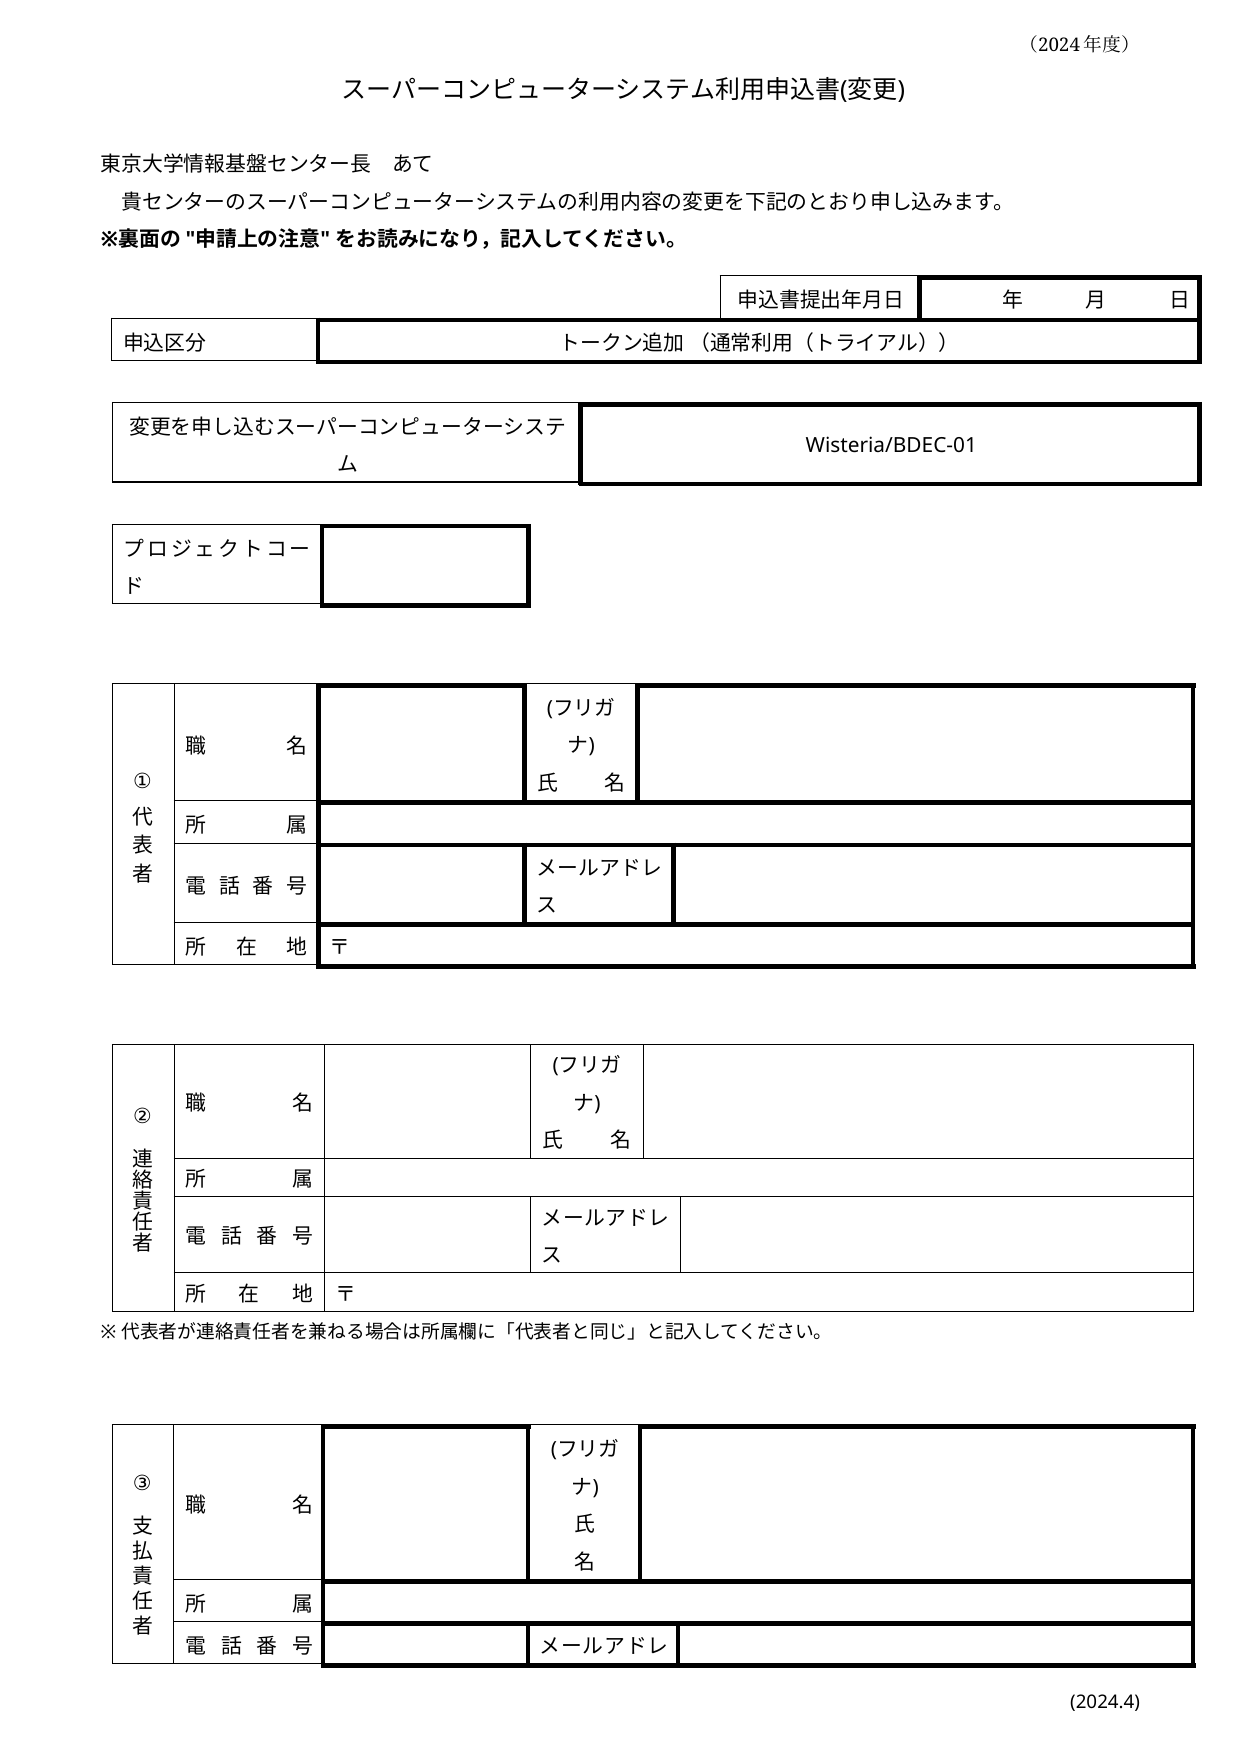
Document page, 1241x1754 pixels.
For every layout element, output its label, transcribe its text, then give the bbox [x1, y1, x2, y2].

table_header [321, 688, 522, 800]
table_cell 電話番号 [175, 1197, 324, 1272]
table_header Wisteria/BDEC-01 [583, 407, 1197, 481]
table_cell [681, 1197, 1193, 1272]
table_cell 所属 [175, 801, 316, 842]
table_cell [321, 805, 1191, 842]
table_cell 所在地 [175, 1273, 324, 1311]
table_cell 所在地 [175, 923, 316, 964]
table_cell [676, 847, 1191, 922]
table_header 代表者 [113, 684, 174, 964]
table_header (フリガナ) 氏 名 [530, 1425, 638, 1579]
table_cell 申込区分 [112, 319, 316, 359]
table_header ② 連絡責任者 [113, 1045, 174, 1311]
table_cell [325, 1159, 1193, 1196]
table_cell 所属 [174, 1580, 321, 1621]
table_header 年 月 日 [922, 280, 1197, 317]
text 貴センターのスーパーコンピューターシステムの利用内容の変更を下記のとおり申し込みます。 [100, 181, 1142, 219]
table_cell 〒 [325, 1273, 1193, 1311]
table_cell 〒 [321, 927, 1191, 964]
table_cell [325, 1626, 526, 1663]
table_header 職名 [174, 1425, 321, 1579]
table_cell 電話番号 [175, 844, 316, 922]
table_cell [680, 1626, 1191, 1663]
table_header 変更を申し込むスーパーコンピューターシステム [113, 403, 578, 481]
table_cell メールアドレス [530, 1626, 676, 1663]
table_header ③ 支払責任者 [113, 1425, 173, 1663]
table_header [325, 1045, 530, 1157]
text ※ 代表者が連絡責任者を兼ねる場合は所属欄に「代表者と同じ」と記入してください。 [100, 1312, 1140, 1349]
table_header [642, 1429, 1191, 1579]
table_header (フリガナ) 氏 名 [527, 684, 635, 800]
table_header 職名 [175, 1045, 324, 1157]
table_header [324, 528, 526, 603]
table_header 職名 [175, 684, 316, 800]
table_header [325, 1429, 526, 1579]
table_cell トークン追加 （通常利用（トライアル）） [320, 322, 1197, 359]
table_header [640, 688, 1191, 800]
table_cell [325, 1197, 530, 1272]
table_cell メールアドレス [527, 847, 671, 922]
table_cell 所属 [175, 1159, 324, 1196]
text ※裏面の "申請上の注意" をお読みになり，記入してください。 [100, 219, 1142, 256]
table_cell メールアドレス [531, 1197, 680, 1272]
table_cell 電話番号 [174, 1622, 321, 1663]
text 東京大学情報基盤センター長 あて [100, 144, 1142, 181]
table_header プロジェクトコード [113, 525, 320, 603]
table_header (フリガナ) 氏 名 [531, 1045, 643, 1157]
text スーパーコンピューターシステム利用申込書(変更) [100, 69, 1146, 106]
table_cell [325, 1584, 1191, 1621]
table_header [644, 1045, 1193, 1157]
table_cell [321, 847, 522, 922]
table_header 申込書提出年月日 [721, 276, 917, 317]
